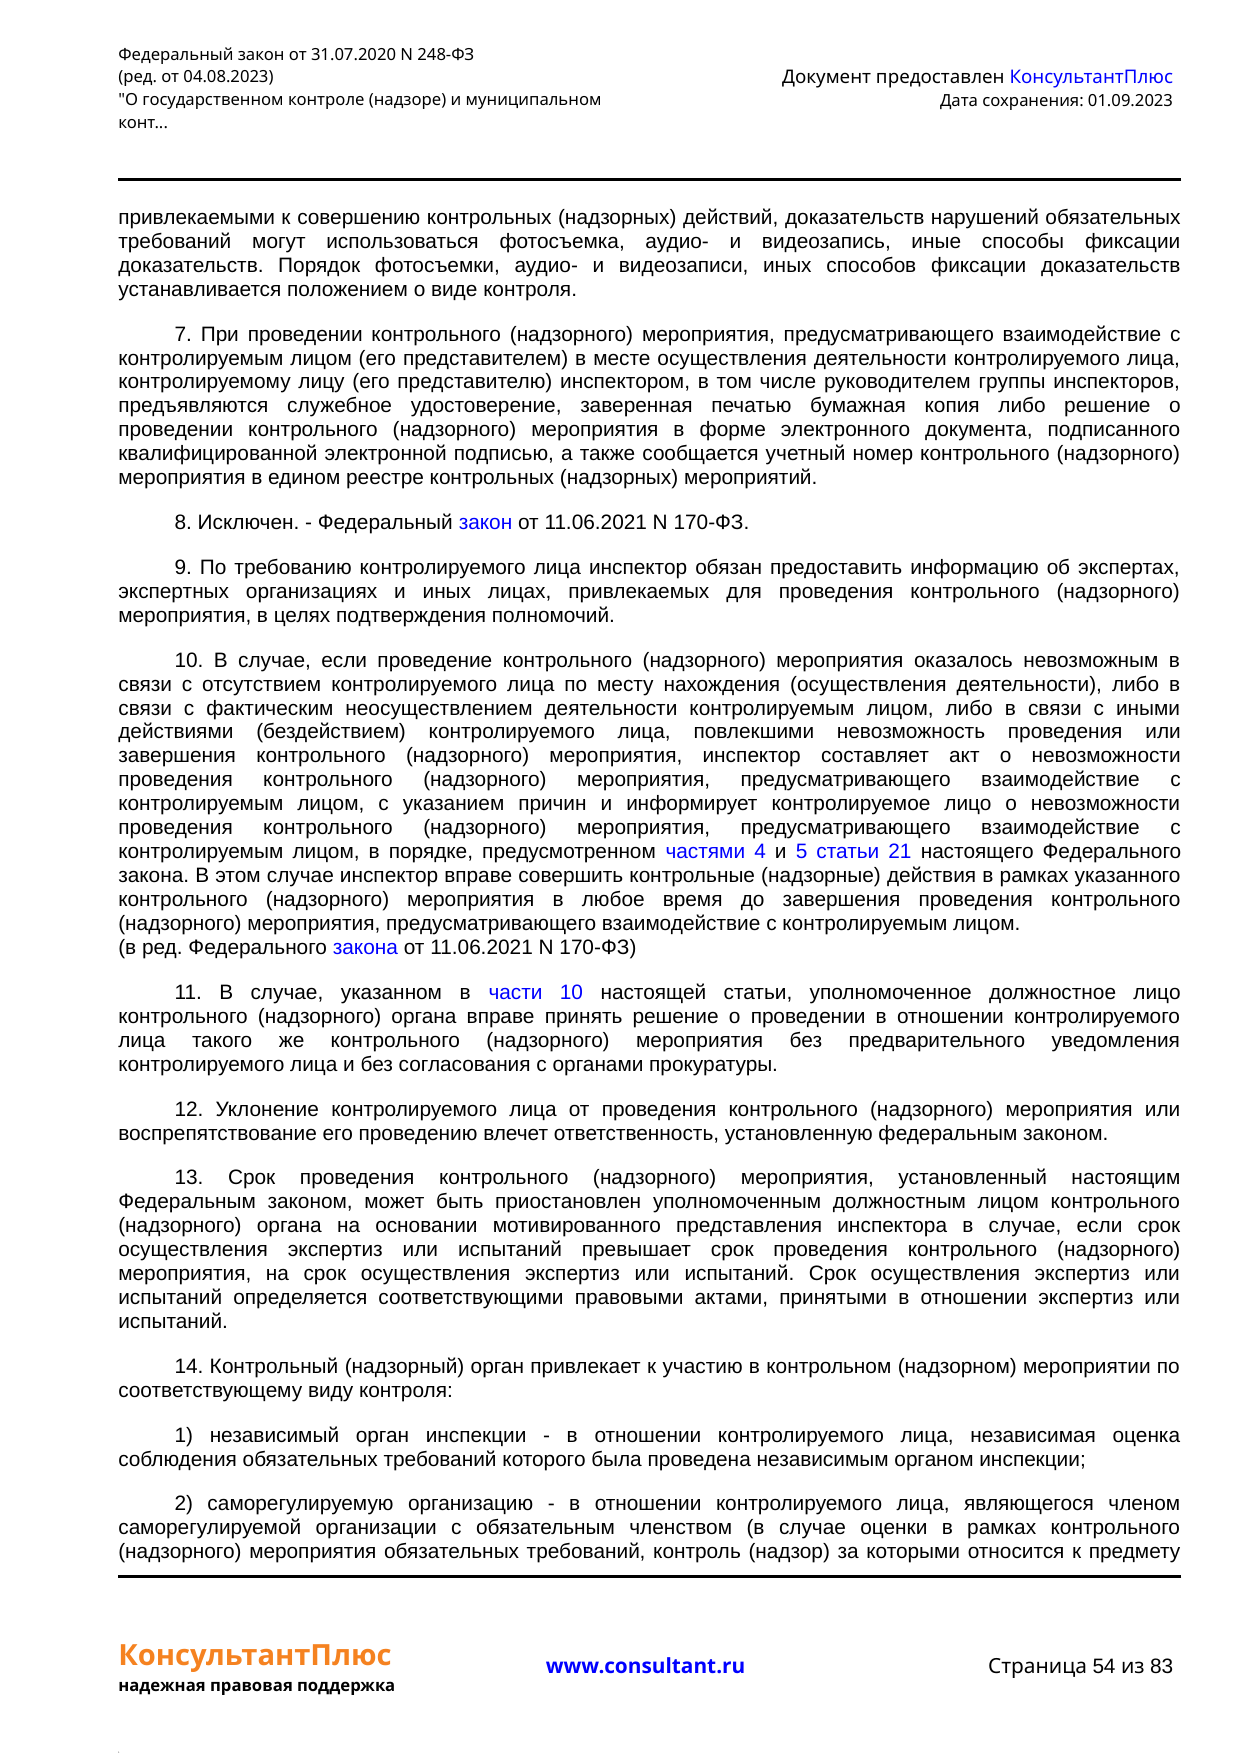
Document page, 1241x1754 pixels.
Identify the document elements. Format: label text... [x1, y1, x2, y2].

text 14. Контрольный (надзорный) орган привлекает к участию в контрольном (надзорном) мероприятии по соответствующему виду контроля: [118, 1354, 1181, 1402]
text 12. Уклонение контролируемого лица от проведения контрольного (надзорного) мероприятия или воспрепятствование его проведению влечет ответственность, установленную федеральным законом. [118, 1096, 1181, 1144]
text 13. Срок проведения контрольного (надзорного) мероприятия, установленный настоящим Федеральным законом, может быть приостановлен уполномоченным должностным лицом контрольного (надзорного) органа на основании мотивированного представления инспектора в случае, если срок осуществления экспертиз или испытаний превышает срок проведения контрольного (надзорного) мероприятия, на срок осуществления экспертиз или испытаний. Срок осуществления экспертиз или испытаний определяется соответствующими правовыми актами, принятыми в отношении экспертиз или испытаний. [118, 1165, 1181, 1333]
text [118, 205, 1181, 301]
text 7. При проведении контрольного (надзорного) мероприятия, предусматривающего взаимодействие с контролируемым лицом (его представителем) в месте осуществления деятельности контролируемого лица, контролируемому лицу (его представителю) инспектором, в том числе руководителем группы инспекторов, предъявляются служебное удостоверение, заверенная печатью бумажная копия либо решение о проведении контрольного (надзорного) мероприятия в форме электронного документа, подписанного квалифицированной электронной подписью, а также сообщается учетный номер контрольного (надзорного) мероприятия в едином реестре контрольных (надзорных) мероприятий. [118, 321, 1181, 489]
text 8. Исключен. - Федеральный закон от 11.06.2021 N 170-ФЗ. [118, 510, 1181, 534]
text 1) независимый орган инспекции - в отношении контролируемого лица, независимая оценка соблюдения обязательных требований которого была проведена независимым органом инспекции; [118, 1422, 1181, 1470]
text 11. В случае, указанном в части 10 настоящей статьи, уполномоченное должностное лицо контрольного (надзорного) органа вправе принять решение о проведении в отношении контролируемого лица такого же контрольного (надзорного) мероприятия без предварительного уведомления контролируемого лица и без согласования с органами прокуратуры. [118, 980, 1181, 1076]
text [118, 1491, 1181, 1563]
text 9. По требованию контролируемого лица инспектор обязан предоставить информацию об экспертах, экспертных организациях и иных лицах, привлекаемых для проведения контрольного (надзорного) мероприятия, в целях подтверждения полномочий. [118, 555, 1181, 627]
text (в ред. Федерального закона от 11.06.2021 N 170-ФЗ) [118, 935, 1181, 959]
text 10. В случае, если проведение контрольного (надзорного) мероприятия оказалось невозможным в связи с отсутствием контролируемого лица по месту нахождения (осуществления деятельности), либо в связи с фактическим неосуществлением деятельности контролируемым лицом, либо в связи с иными действиями (бездействием) контролируемого лица, повлекшими невозможность проведения или завершения контрольного (надзорного) мероприятия, инспектор составляет акт о невозможности проведения контрольного (надзорного) мероприятия, предусматривающего взаимодействие с контролируемым лицом, с указанием причин и информирует контролируемое лицо о невозможности проведения контрольного (надзорного) мероприятия, предусматривающего взаимодействие с контролируемым лицом, в порядке, предусмотренном частями 4 и 5 статьи 21 настоящего Федерального закона. В этом случае инспектор вправе совершить контрольные (надзорные) действия в рамках указанного контрольного (надзорного) мероприятия в любое время до завершения проведения контрольного (надзорного) мероприятия, предусматривающего взаимодействие с контролируемым лицом. [118, 647, 1181, 935]
